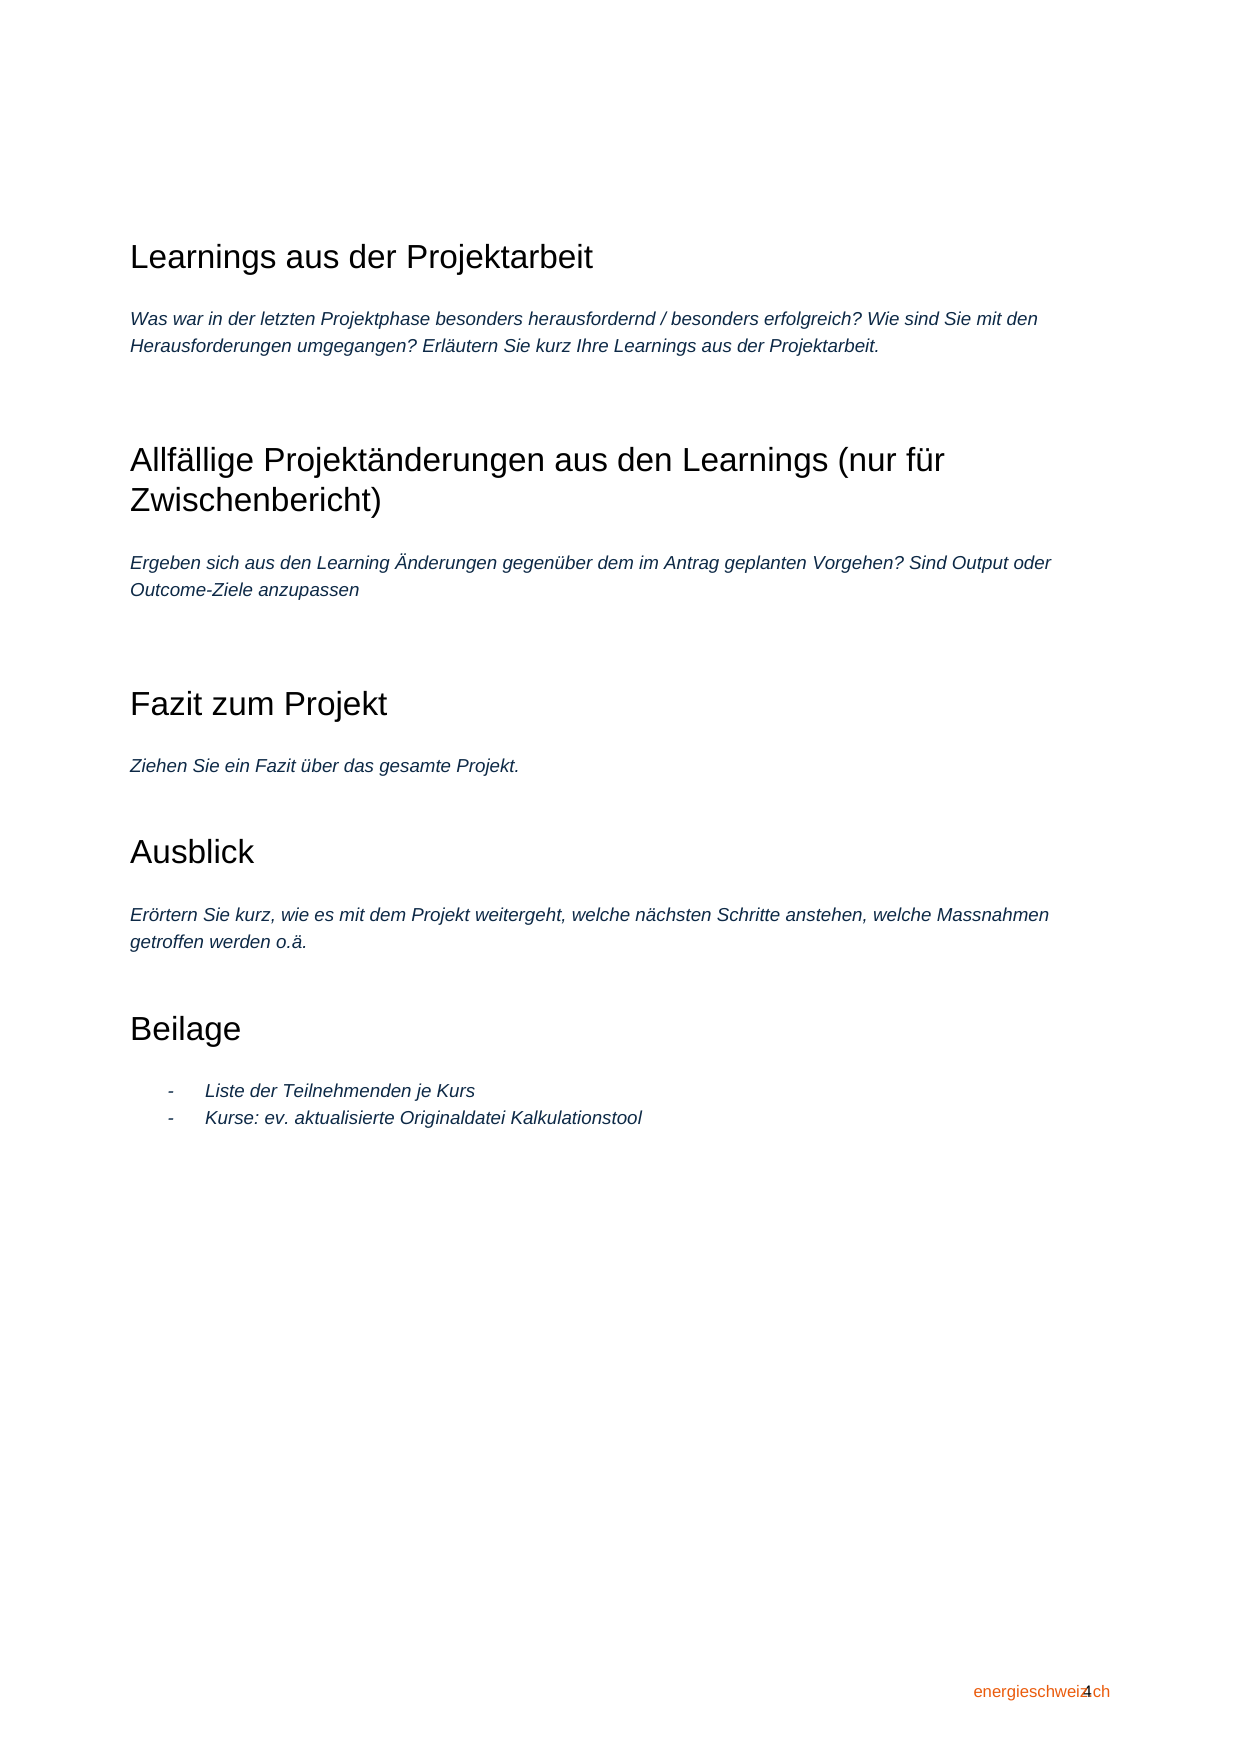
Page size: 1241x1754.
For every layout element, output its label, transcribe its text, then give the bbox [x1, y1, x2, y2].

subtitle Allfällige Projektänderungen aus den Learnings (nur für Zwischenbericht) [130, 438, 1110, 519]
subtitle Learnings aus der Projektarbeit [130, 234, 1110, 275]
text Was war in der letzten Projektphase besonders herausfordernd / besonders erfolgreich? Wie sind Sie mit den Herausforderungen umgegangen? Erläutern Sie kurz Ihre Learnings aus der Projektarbeit. [130, 302, 1110, 356]
subtitle Fazit zum Projekt [130, 681, 1110, 722]
subtitle Ausblick [130, 830, 1110, 871]
list Liste der Teilnehmenden je Kurs [167, 1074, 1110, 1101]
list Kurse: ev. aktualisierte Originaldatei Kalkulationstool [167, 1101, 1110, 1128]
text Erörtern Sie kurz, wie es mit dem Projekt weitergeht, welche nächsten Schritte anstehen, welche Massnahmen getroffen werden o.ä. [130, 898, 1110, 952]
text Ergeben sich aus den Learning Änderungen gegenüber dem im Antrag geplanten Vorgehen? Sind Output oder Outcome-Ziele anzupassen [130, 546, 1110, 600]
text Ziehen Sie ein Fazit über das gesamte Projekt. [130, 749, 1110, 776]
subtitle Beilage [130, 1006, 1110, 1047]
